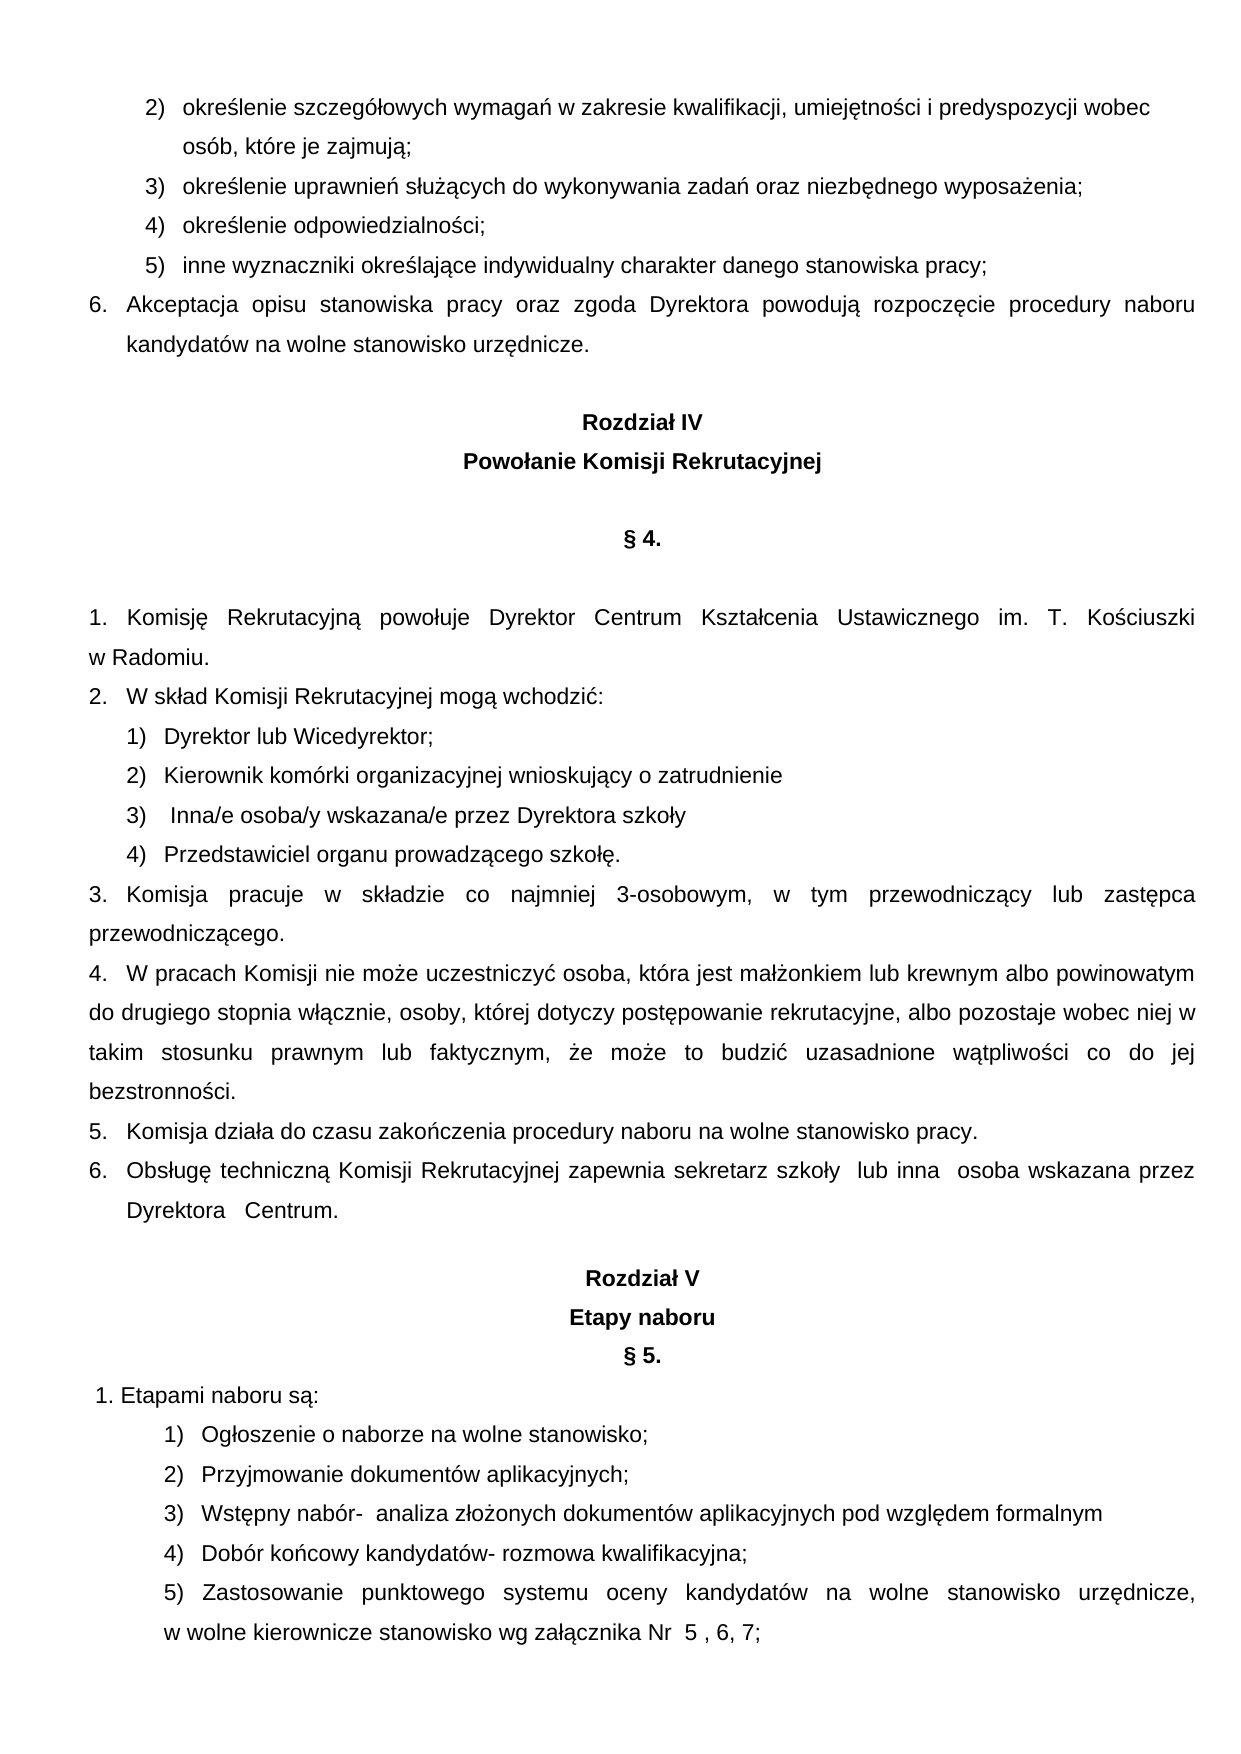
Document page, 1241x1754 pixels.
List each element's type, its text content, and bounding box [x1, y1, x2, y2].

text Powołanie Komisji Rekrutacyjnej [89, 448, 1196, 474]
text 1. Etapami naboru są: [89, 1382, 1196, 1408]
list Kierownik komórki organizacyjnej wnioskujący o zatrudnienie [126, 762, 1196, 789]
list Akceptacja opisu stanowiska pracy oraz zgoda Dyrektora powodują rozpoczęcie procedury naboru kandydatów na wolne stanowisko urzędnicze. [89, 291, 1196, 357]
list określenie szczegółowych wymagań w zakresie kwalifikacji, umiejętności i predyspozycji wobec osób, które je zajmują; [145, 94, 1196, 159]
list Komisja pracuje w składzie co najmniej 3-osobowym, w tym przewodniczący lub zastępca przewodniczącego. [89, 881, 1196, 947]
list inne wyznaczniki określające indywidualny charakter danego stanowiska pracy; [145, 252, 1196, 278]
text Rozdział V [89, 1265, 1196, 1291]
list Komisja działa do czasu zakończenia procedury naboru na wolne stanowisko pracy. [89, 1118, 1196, 1144]
list Inna/e osoba/y wskazana/e przez Dyrektora szkoły [126, 802, 1196, 828]
list Dyrektor lub Wicedyrektor; [126, 723, 1196, 749]
text § 5. [89, 1342, 1196, 1369]
list Wstępny nabór- analiza złożonych dokumentów aplikacyjnych pod względem formalnym [164, 1500, 1196, 1527]
text 1. Komisję Rekrutacyjną powołuje Dyrektor Centrum Kształcenia Ustawicznego im. T. Kościuszki w Radomiu. [89, 604, 1196, 670]
list Przyjmowanie dokumentów aplikacyjnych; [164, 1461, 1196, 1487]
list określenie uprawnień służących do wykonywania zadań oraz niezbędnego wyposażenia; [145, 173, 1196, 199]
list W skład Komisji Rekrutacyjnej mogą wchodzić: [89, 683, 1196, 710]
text § 4. [89, 525, 1196, 552]
list określenie odpowiedzialności; [145, 212, 1196, 238]
list Obsługę techniczną Komisji Rekrutacyjnej zapewnia sekretarz szkoły lub inna osoba wskazana przez Dyrektora Centrum. [89, 1157, 1196, 1223]
text Etapy naboru [89, 1304, 1196, 1330]
list Przedstawiciel organu prowadzącego szkołę. [126, 841, 1196, 868]
list W pracach Komisji nie może uczestniczyć osoba, która jest małżonkiem lub krewnym albo powinowatym do drugiego stopnia włącznie, osoby, której dotyczy postępowanie rekrutacyjne, albo pozostaje wobec niej w takim stosunku prawnym lub faktycznym, że może to budzić uzasadnione wątpliwości co do jej bezstronności. [89, 960, 1196, 1104]
list Ogłoszenie o naborze na wolne stanowisko; [164, 1421, 1196, 1448]
text 5) Zastosowanie punktowego systemu oceny kandydatów na wolne stanowisko urzędnicze, w wolne kierownicze stanowisko wg załącznika Nr 5 , 6, 7; [164, 1579, 1196, 1645]
list Dobór końcowy kandydatów- rozmowa kwalifikacyjna; [164, 1540, 1196, 1566]
text Rozdział IV [89, 409, 1196, 435]
